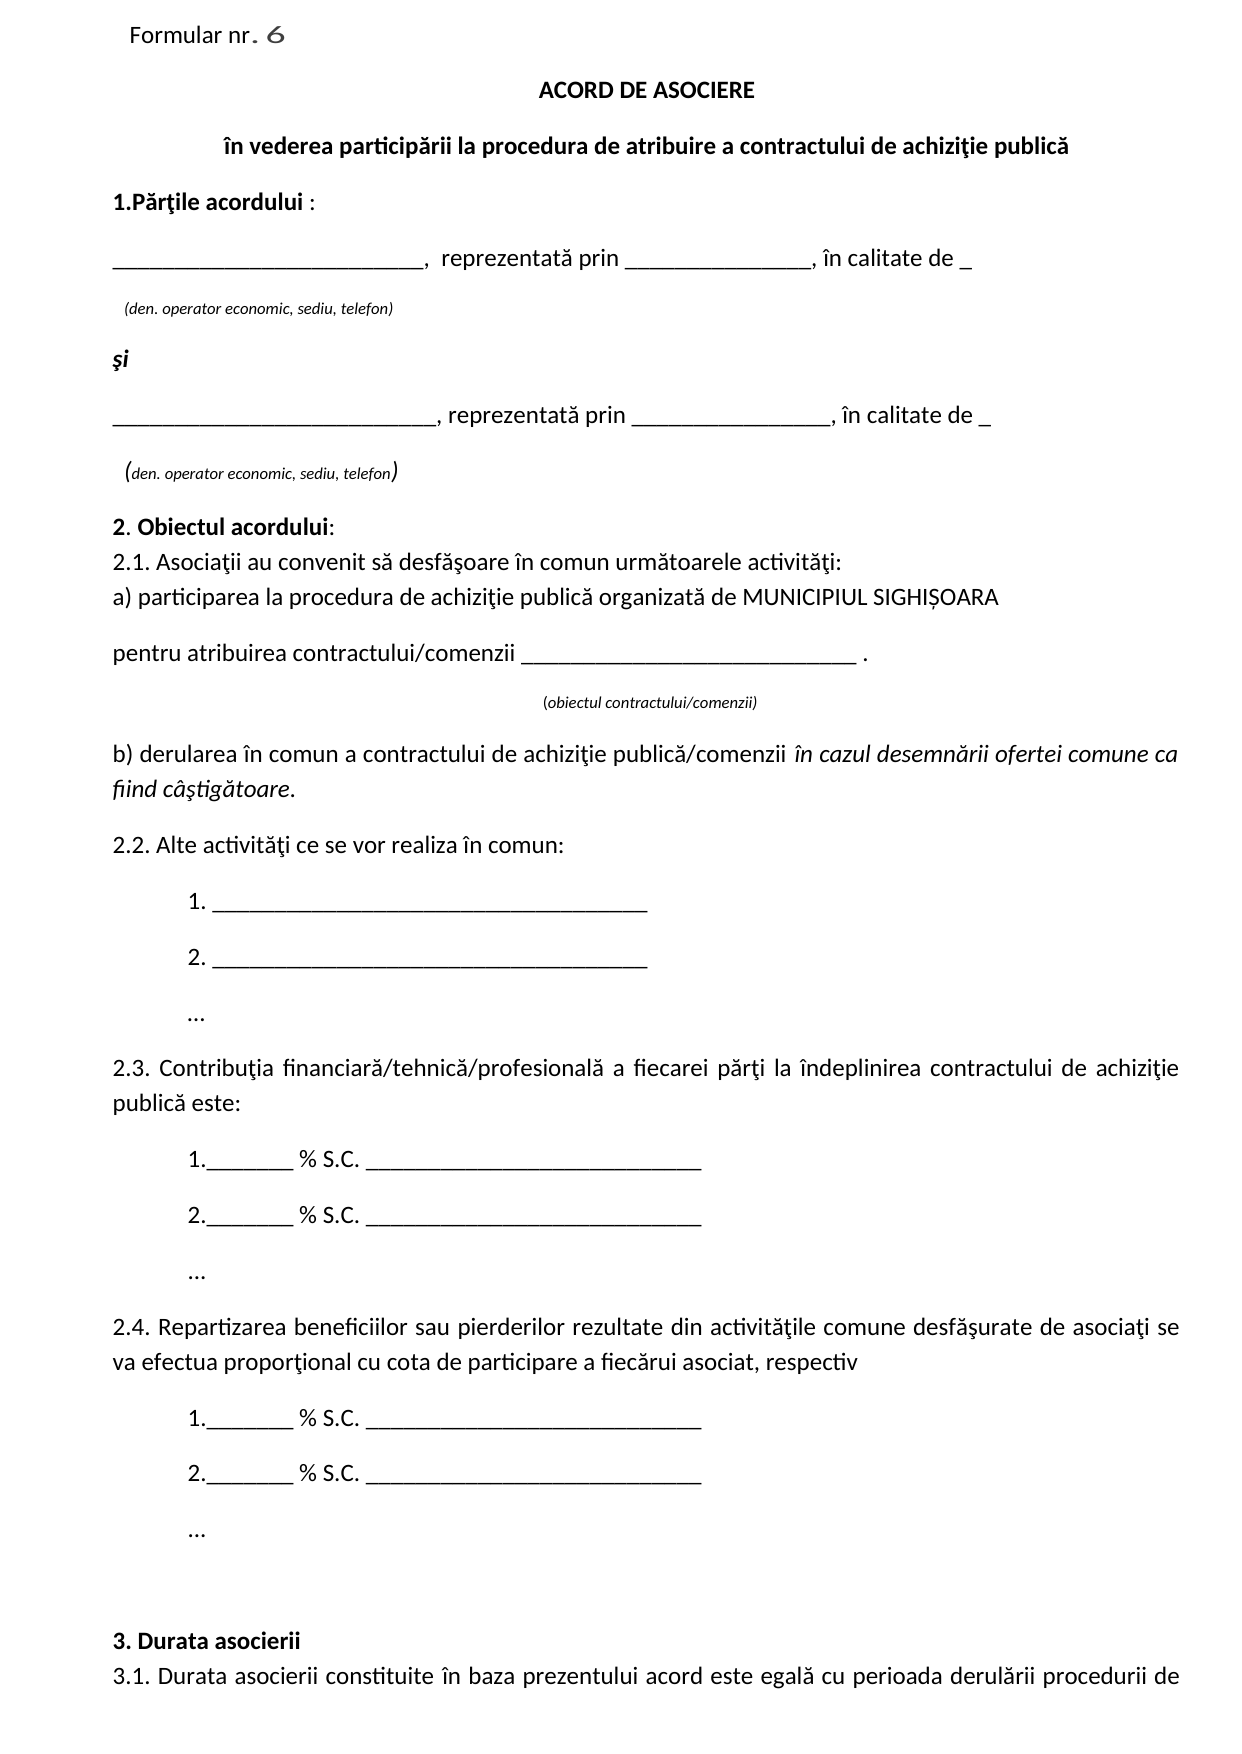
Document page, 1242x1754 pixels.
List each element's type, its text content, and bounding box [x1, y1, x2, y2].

text (den. operator economic, sediu, telefon) [112, 298, 1181, 318]
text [112, 1660, 1181, 1691]
text … [112, 997, 1181, 1027]
text (obiectul contractului/comenzii) [112, 693, 1181, 713]
text (den. operator economic, sediu, telefon) [112, 455, 1181, 486]
text 1._______ % S.C. ___________________________ [112, 1143, 1181, 1174]
text ... [112, 1513, 1181, 1544]
text 1.Părţile acordului : [112, 186, 1181, 217]
text b) derularea în comun a contractului de achiziţie publică/comenzii în cazul desemnării ofertei comune ca fiind câştigătoare. [112, 738, 1181, 804]
text 2.3. Contribuţia financiară/tehnică/profesională a fiecarei părţi la îndeplinirea contractului de achiziţie publică este: [112, 1052, 1181, 1118]
text şi [112, 343, 1181, 374]
text ... [112, 1255, 1181, 1286]
text 2._______ % S.C. ___________________________ [112, 1457, 1181, 1488]
text __________________________, reprezentată prin ________________, în calitate de _ [112, 399, 1181, 430]
text 1._______ % S.C. ___________________________ [112, 1402, 1181, 1432]
text 2. ___________________________________ [112, 941, 1181, 971]
text ACORD DE ASOCIERE [112, 74, 1181, 105]
text în vederea participării la procedura de atribuire a contractului de achiziţie publică [112, 130, 1181, 161]
text 2._______ % S.C. ___________________________ [112, 1199, 1181, 1230]
text 1. ___________________________________ [112, 885, 1181, 916]
text 2.1. Asociaţii au convenit să desfăşoare în comun următoarele activităţi: [112, 546, 1181, 577]
text 3. Durata asocierii [112, 1625, 1181, 1656]
text a) participarea la procedura de achiziţie publică organizată de MUNICIPIUL SIGHIȘOARA [112, 581, 1181, 612]
text 2.4. Repartizarea beneficiilor sau pierderilor rezultate din activităţile comune desfăşurate de asociaţi se va efectua proporţional cu cota de participare a fiecărui asociat, respectiv [112, 1311, 1181, 1376]
text _________________________, reprezentată prin _______________, în calitate de _ [112, 242, 1181, 273]
text pentru atribuirea contractului/comenzii ___________________________ . [112, 637, 1181, 667]
text 2. Obiectul acordului: [112, 511, 1181, 542]
text 2.2. Alte activităţi ce se vor realiza în comun: [112, 829, 1181, 860]
text Formular nr. 6 [112, 19, 1181, 49]
